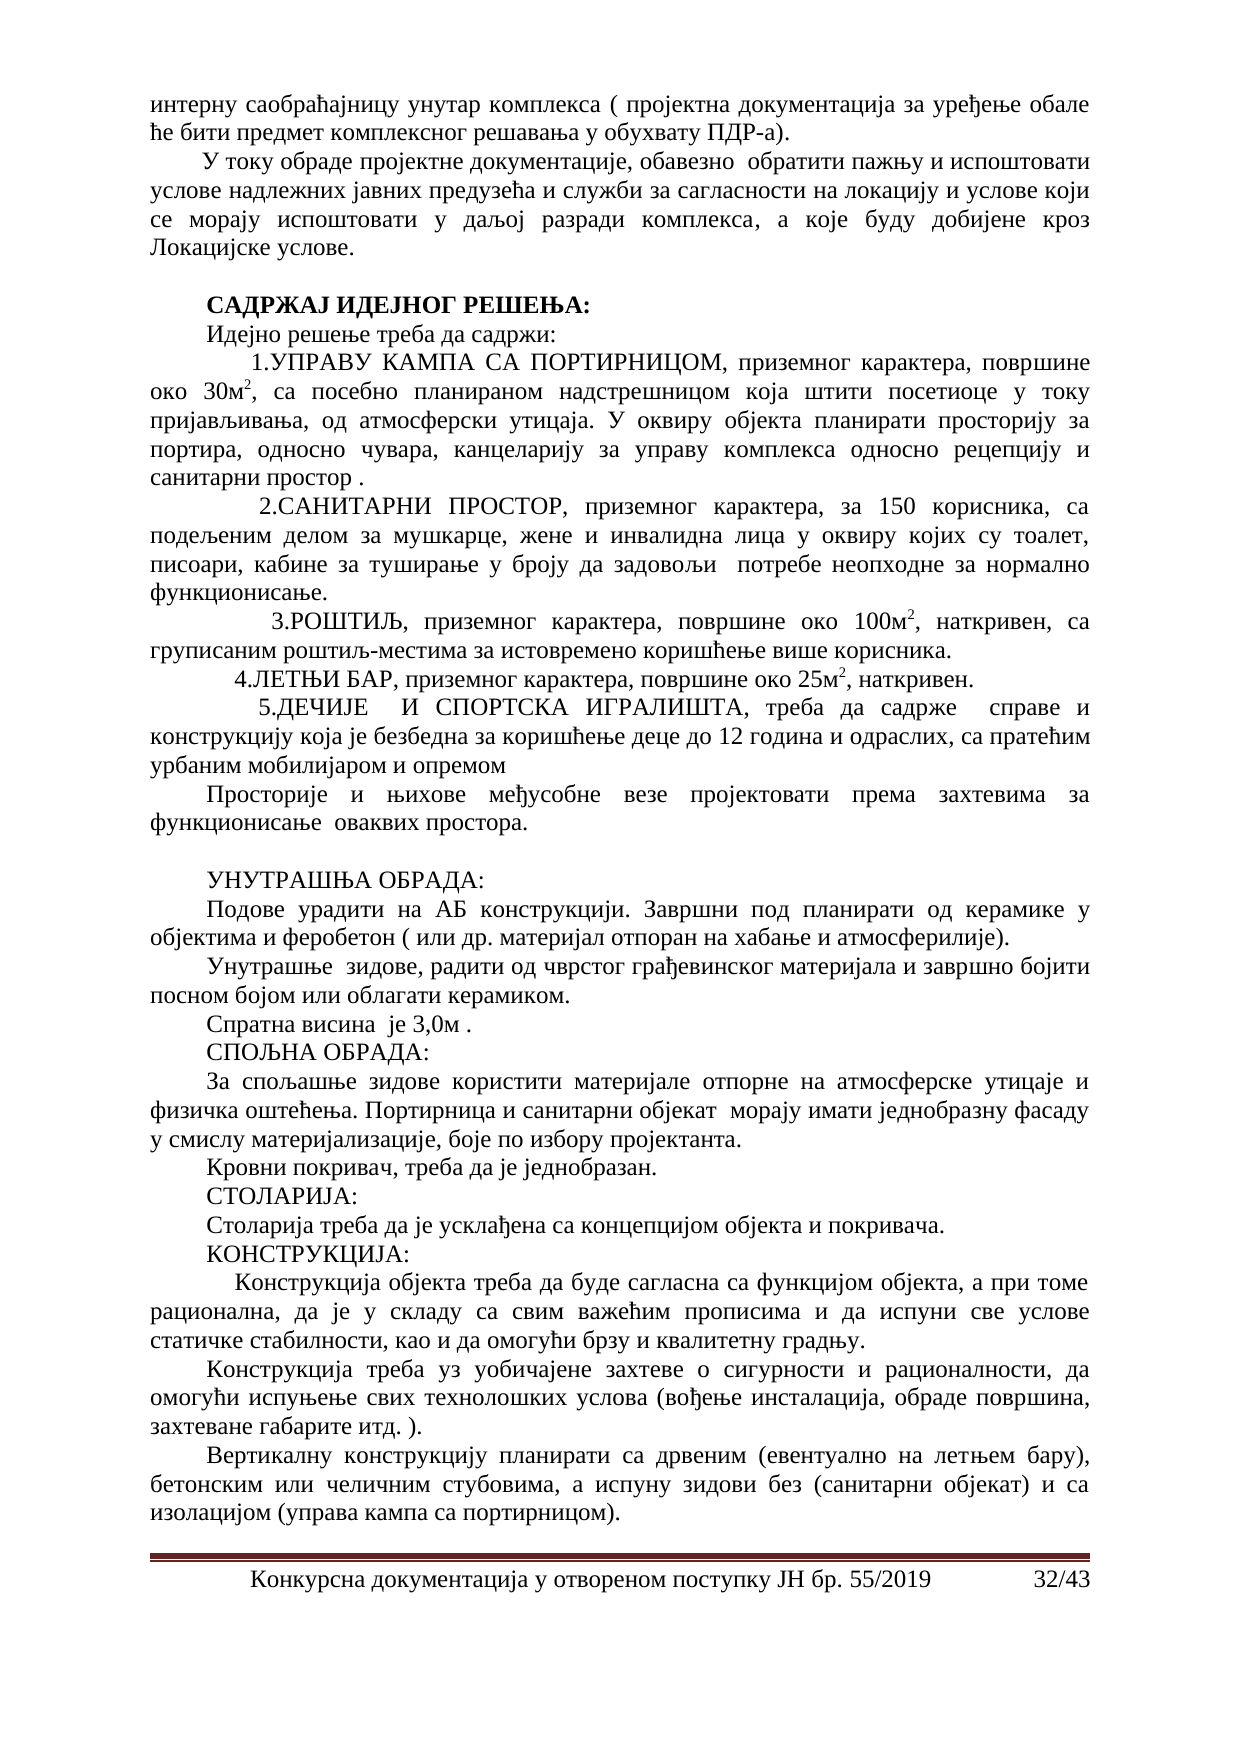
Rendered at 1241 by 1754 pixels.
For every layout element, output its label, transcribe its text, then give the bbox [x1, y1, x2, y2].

text Спратна висина је 3,0м . [150, 1009, 1090, 1037]
text Столарија треба да је усклађена са концепцијом објекта и покривача. [150, 1210, 1090, 1239]
text Подове урадити на АБ конструкцији. Завршни под планирати од керамике у објектима и феробетон ( или др. материјал отпоран на хабање и атмосферилије). [150, 894, 1090, 951]
text 4.ЛЕТЊИ БАР, приземног карактера, површине око 25м2, наткривен. [150, 664, 1090, 692]
text 5.ДЕЧИЈЕ И СПОРТСКА ИГРАЛИШТА, треба да садрже справе и конструкцију која је безбедна за коришћење деце до 12 година и одраслих, са пратећим урбаним мобилијаром и опремом [150, 692, 1090, 779]
text САДРЖАЈ ИДЕЈНОГ РЕШЕЊА: [150, 290, 1090, 319]
text УНУТРАШЊА ОБРАДА: [150, 865, 1090, 894]
text Просторије и њихове међусобне везе пројектовати према захтевима за функционисање оваквих простора. [150, 779, 1090, 836]
text У току обраде пројектне документације, обавезно обратити пажњу и испоштовати услове надлежних јавних предузећа и служби за сагласности на локацију и услове који се морају испоштовати у даљој разради комплекса, а које буду добијене кроз Локацијске услове. [150, 146, 1090, 261]
text СПОЉНА ОБРАДА: [150, 1037, 1090, 1066]
text 3.РОШТИЉ, приземног карактера, површине око 100м2, наткривен, са груписаним роштиљ-местима за истовремено коришћење више корисника. [150, 606, 1090, 664]
text Вертикалну конструкцију планирати са дрвеним (евентуално на летњем бару), бетонским или челичним стубовима, а испуну зидови без (санитарни објекат) и са изолацијом (управа кампа са портирницом). [150, 1440, 1090, 1526]
text За спољашње зидове користити материјале отпорне на атмосферске утицаје и физичка оштећења. Портирница и санитарни објекат морају имати једнобразну фасаду у смислу материјализације, боје по избору пројектанта. [150, 1066, 1090, 1152]
text КОНСТРУКЦИЈА: [150, 1239, 1090, 1267]
text 2.САНИТАРНИ ПРОСТОР, приземног карактера, за 150 корисника, са подељеним делом за мушкарце, жене и инвалидна лица у оквиру којих су тоалет, писоари, кабине за туширање у броју да задовољи потребе неопходне за нормално функционисање. [150, 491, 1090, 606]
text 1.УПРАВУ КАМПА СА ПОРТИРНИЦОМ, приземног карактера, површине око 30м2, са посебно планираном надстрешницом која штити посетиоце у току пријављивања, од атмосферски утицаја. У оквиру објекта планирати просторију за портира, односно чувара, канцеларију за управу комплекса односно рецепцију и санитарни простор . [150, 347, 1090, 491]
text Конструкција објекта треба да буде сагласна са функцијом објекта, а при томе рационална, да је у складу са свим важећим прописима и да испуни све услове статичке стабилности, као и да омогући брзу и квалитетну градњу. [150, 1267, 1090, 1354]
text Кровни покривач, треба да је једнобразан. [150, 1152, 1090, 1181]
text Конструкција треба уз уобичајене захтеве о сигурности и рационалности, да омогући испуњење свих технолошких услова (вођење инсталација, обраде површина, захтеване габарите итд. ). [150, 1354, 1090, 1440]
text Унутрашње зидове, радити од чврстог грађевинског материјала и завршно бојити посном бојом или облагати керамиком. [150, 951, 1090, 1009]
text СТОЛАРИЈА: [150, 1181, 1090, 1210]
text Идејно решење треба да садржи: [150, 319, 1090, 347]
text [150, 89, 1090, 146]
